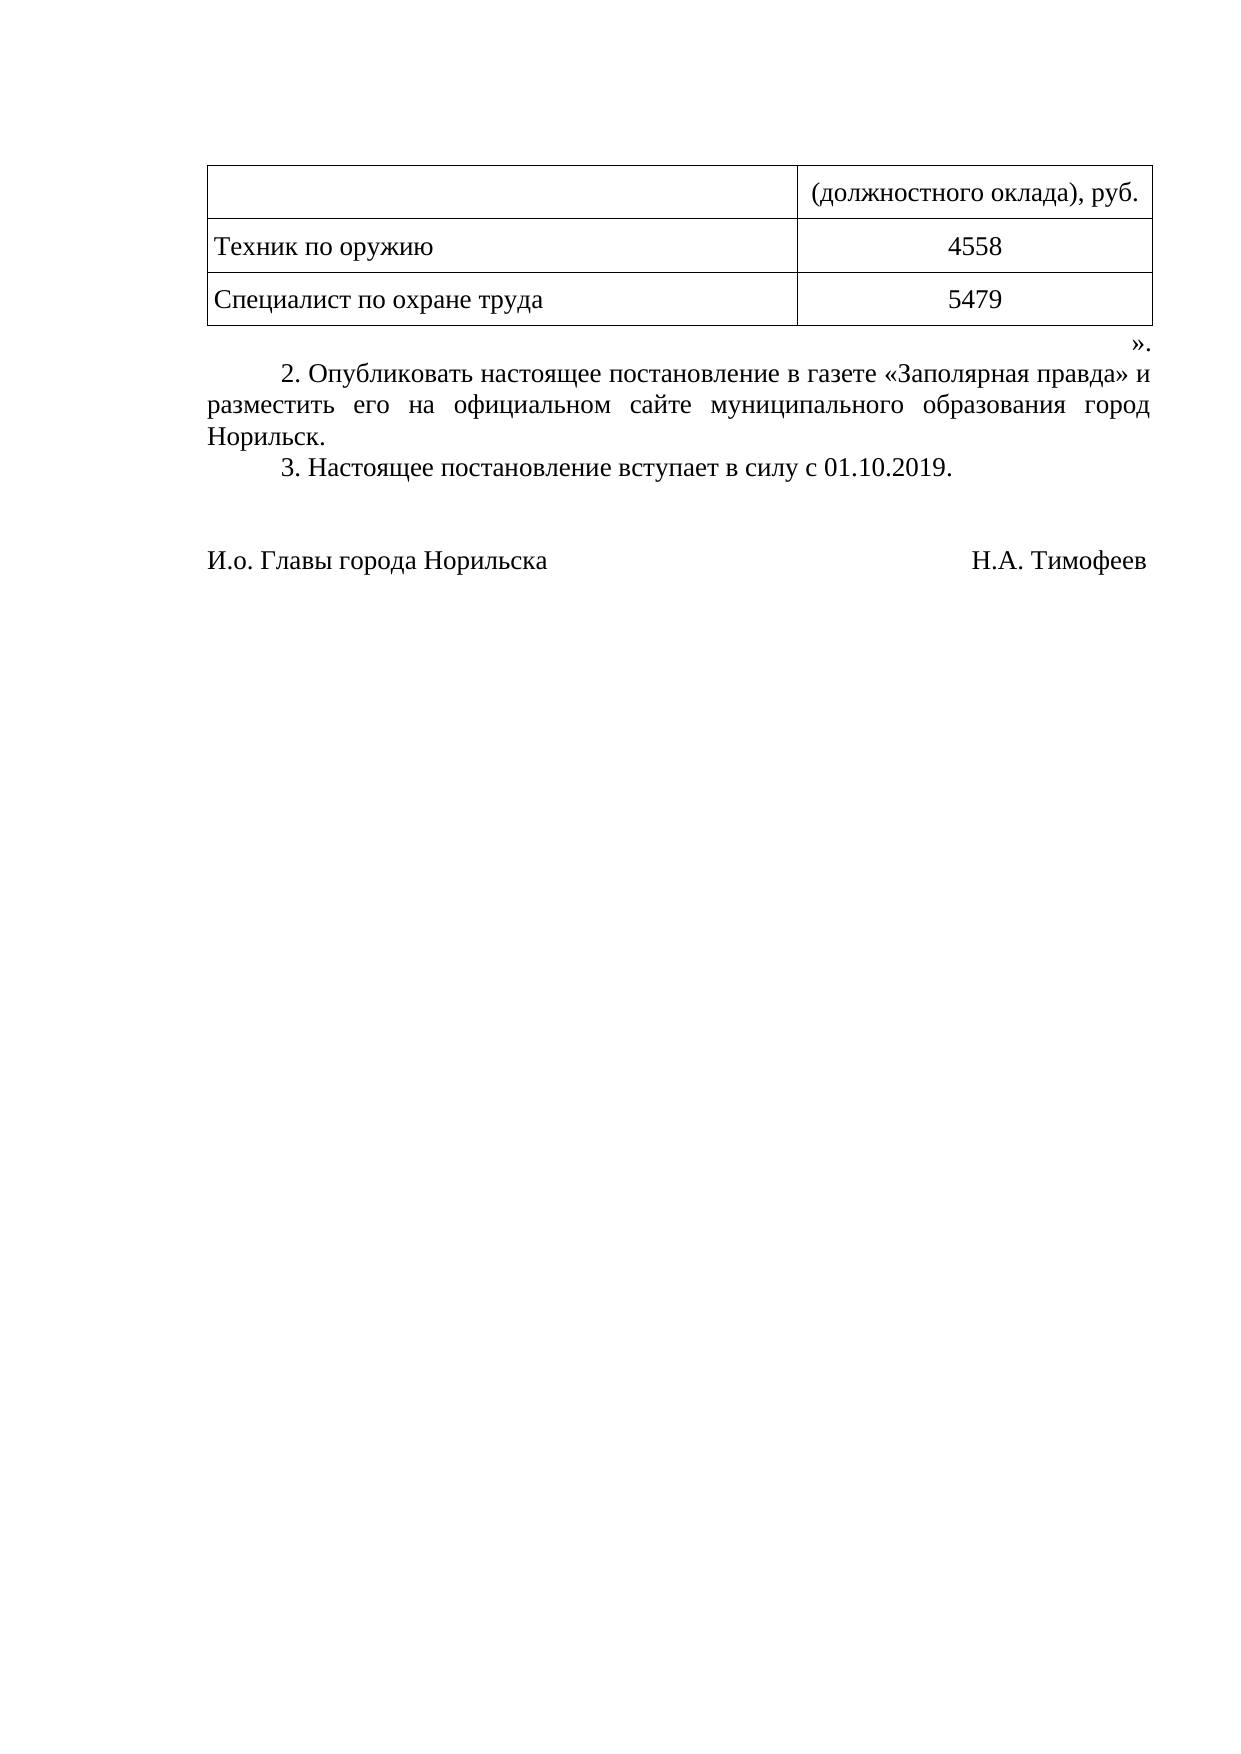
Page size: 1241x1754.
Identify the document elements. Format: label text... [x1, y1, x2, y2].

table_cell 5479 [798, 273, 1152, 325]
table_cell 4558 [798, 219, 1152, 272]
table_cell Техник по оружию [208, 219, 797, 272]
text 3. Настоящее постановление вступает в силу с 01.10.2019. [281, 451, 1152, 482]
list 2. Опубликовать настоящее постановление в газете «Заполярная правда» и разместить его на официальном сайте муниципального образования город Норильск. [207, 357, 1152, 451]
table_cell Специалист по охране труда [208, 273, 797, 325]
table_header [208, 166, 797, 218]
text ». [207, 326, 1152, 357]
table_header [798, 166, 1152, 218]
text И.о. Главы города Норильска Н.А. Тимофеев [207, 544, 1152, 575]
